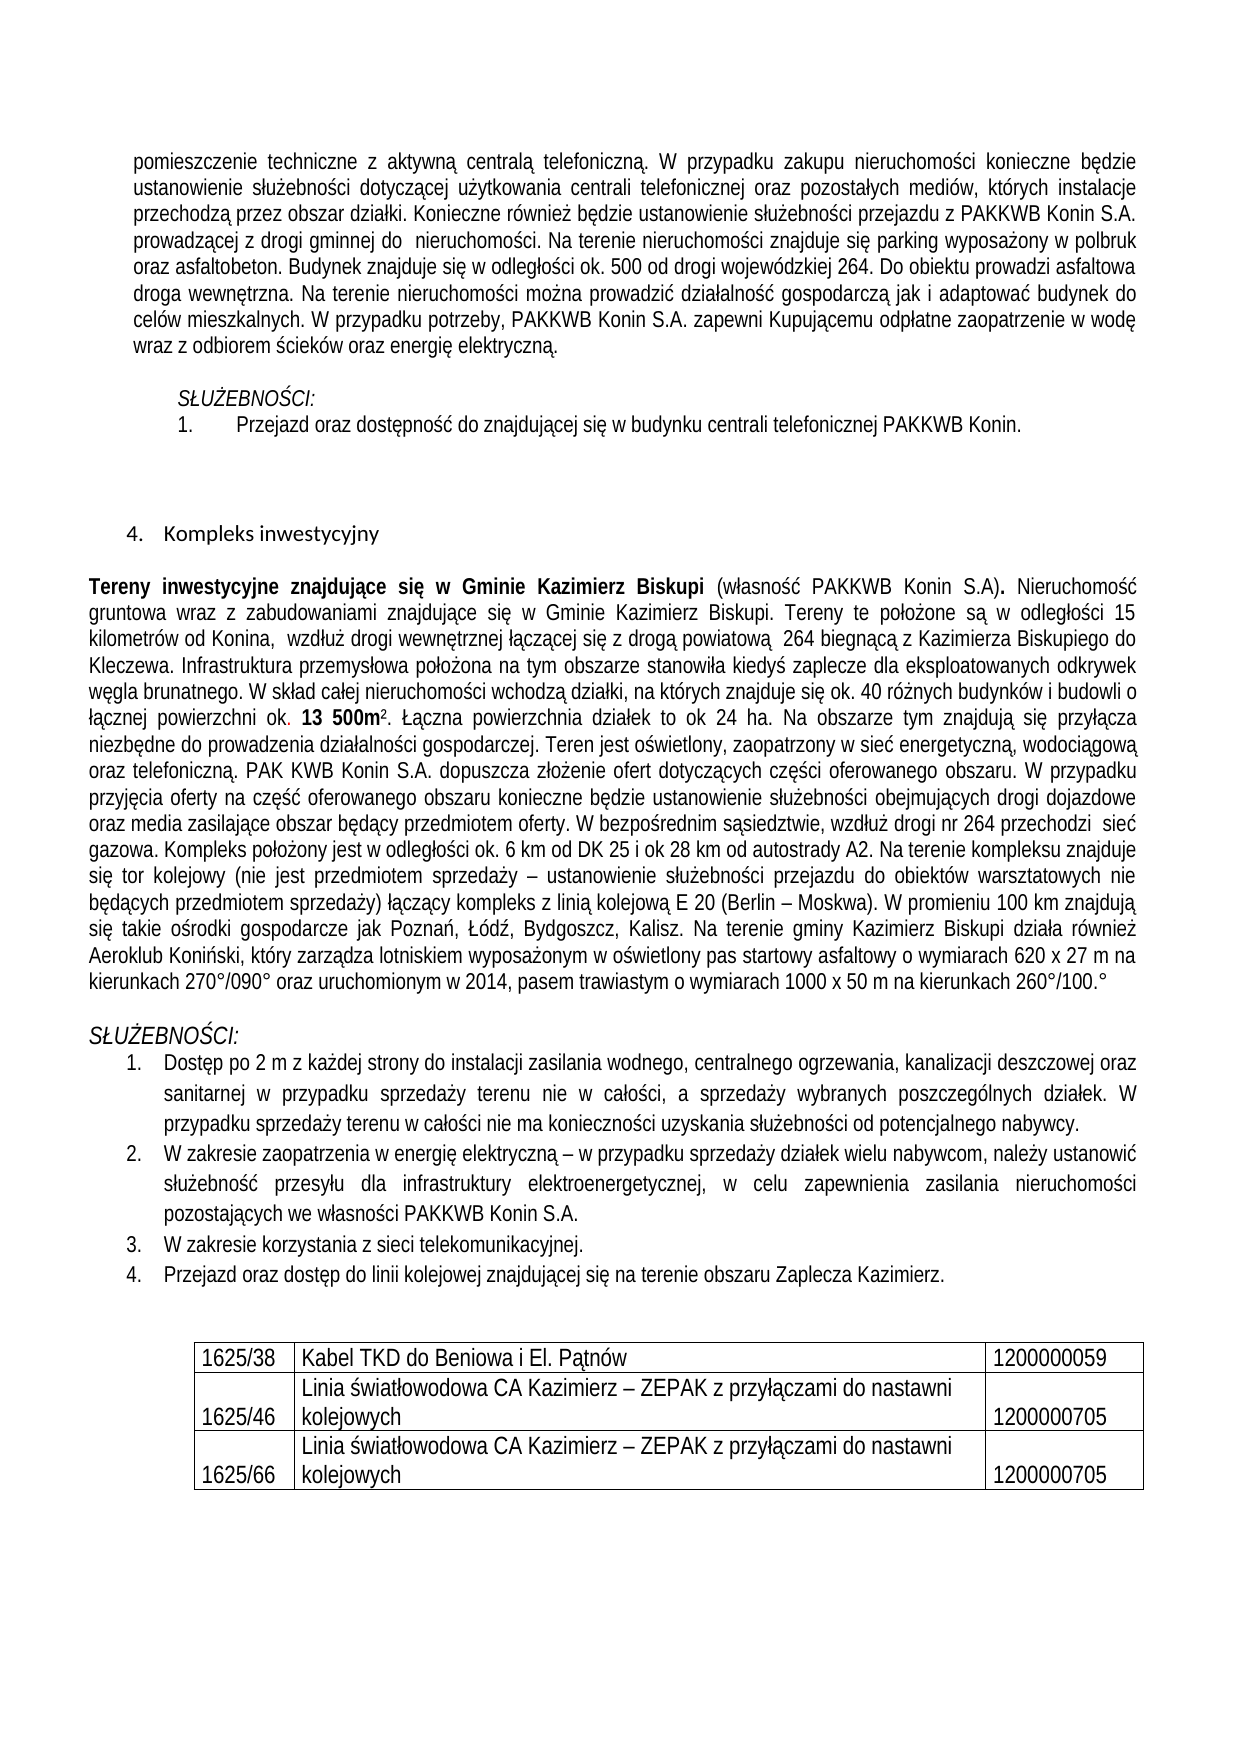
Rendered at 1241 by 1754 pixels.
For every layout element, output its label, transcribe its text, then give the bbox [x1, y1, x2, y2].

table_cell Linia światłowodowa CA Kazimierz – ZEPAK z przyłączami do nastawni kolejowych [295, 1373, 985, 1430]
list Kompleks inwestycyjny [126, 519, 1137, 548]
text Tereny inwestycyjne znajdujące się w Gminie Kazimierz Biskupi (własność PAKKWB Konin S.A). Nieruchomość gruntowa wraz z zabudowaniami znajdujące się w Gminie Kazimierz Biskupi. Tereny te położone są w odległości 15 kilometrów od Konina, wzdłuż drogi wewnętrznej łączącej się z drogą powiatową 264 biegnącą z Kazimierza Biskupiego do Kleczewa. Infrastruktura przemysłowa położona na tym obszarze stanowiła kiedyś zaplecze dla eksploatowanych odkrywek węgla brunatnego. W skład całej nieruchomości wchodzą działki, na których znajduje się ok. 40 różnych budynków i budowli o łącznej powierzchni ok. 13 500m². Łączna powierzchnia działek to ok 24 ha. Na obszarze tym znajdują się przyłącza niezbędne do prowadzenia działalności gospodarczej. Teren jest oświetlony, zaopatrzony w sieć energetyczną, wodociągową oraz telefoniczną. PAK KWB Konin S.A. dopuszcza złożenie ofert dotyczących części oferowanego obszaru. W przypadku przyjęcia oferty na część oferowanego obszaru konieczne będzie ustanowienie służebności obejmujących drogi dojazdowe oraz media zasilające obszar będący przedmiotem oferty. W bezpośrednim sąsiedztwie, wzdłuż drogi nr 264 przechodzi sieć gazowa. Kompleks położony jest w odległości ok. 6 km od DK 25 i ok 28 km od autostrady A2. Na terenie kompleksu znajduje się tor kolejowy (nie jest przedmiotem sprzedaży – ustanowienie służebności przejazdu do obiektów warsztatowych nie będących przedmiotem sprzedaży) łączący kompleks z linią kolejową E 20 (Berlin – Moskwa). W promieniu 100 km znajdują się takie ośrodki gospodarcze jak Poznań, Łódź, Bydgoszcz, Kalisz. Na terenie gminy Kazimierz Biskupi działa również Aeroklub Koniński, który zarządza lotniskiem wyposażonym w oświetlony pas startowy asfaltowy o wymiarach 620 x 27 m na kierunkach 270°/090° oraz uruchomionym w 2014, pasem trawiastym o wymiarach 1000 x 50 m na kierunkach 260°/100.° [89, 573, 1137, 994]
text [133, 148, 1137, 358]
text SŁUŻEBNOŚCI: [133, 385, 1137, 411]
table_header Kabel TKD do Beniowa i El. Pątnów [295, 1343, 985, 1372]
table_cell Linia światłowodowa CA Kazimierz – ZEPAK z przyłączami do nastawni kolejowych [295, 1431, 985, 1489]
text SŁUŻEBNOŚCI: [89, 1021, 1137, 1049]
table_cell 1200000705 [986, 1373, 1143, 1430]
list W zakresie zaopatrzenia w energię elektryczną – w przypadku sprzedaży działek wielu nabywcom, należy ustanowić służebność przesyłu dla infrastruktury elektroenergetycznej, w celu zapewnienia zasilania nieruchomości pozostających we własności PAKKWB Konin S.A. [126, 1140, 1137, 1227]
table_header 1625/38 [195, 1343, 294, 1372]
list Przejazd oraz dostępność do znajdującej się w budynku centrali telefonicznej PAKKWB Konin. [133, 411, 1137, 438]
table_cell 1200000705 [986, 1431, 1143, 1489]
list W zakresie korzystania z sieci telekomunikacyjnej. [126, 1231, 1137, 1257]
table_cell 1625/46 [195, 1373, 294, 1430]
table_cell 1625/66 [195, 1431, 294, 1489]
list Dostęp po 2 m z każdej strony do instalacji zasilania wodnego, centralnego ogrzewania, kanalizacji deszczowej oraz sanitarnej w przypadku sprzedaży terenu nie w całości, a sprzedaży wybranych poszczególnych działek. W przypadku sprzedaży terenu w całości nie ma konieczności uzyskania służebności od potencjalnego nabywcy. [126, 1049, 1137, 1136]
table_header 1200000059 [986, 1343, 1143, 1372]
list Przejazd oraz dostęp do linii kolejowej znajdującej się na terenie obszaru Zaplecza Kazimierz. [126, 1261, 1137, 1287]
